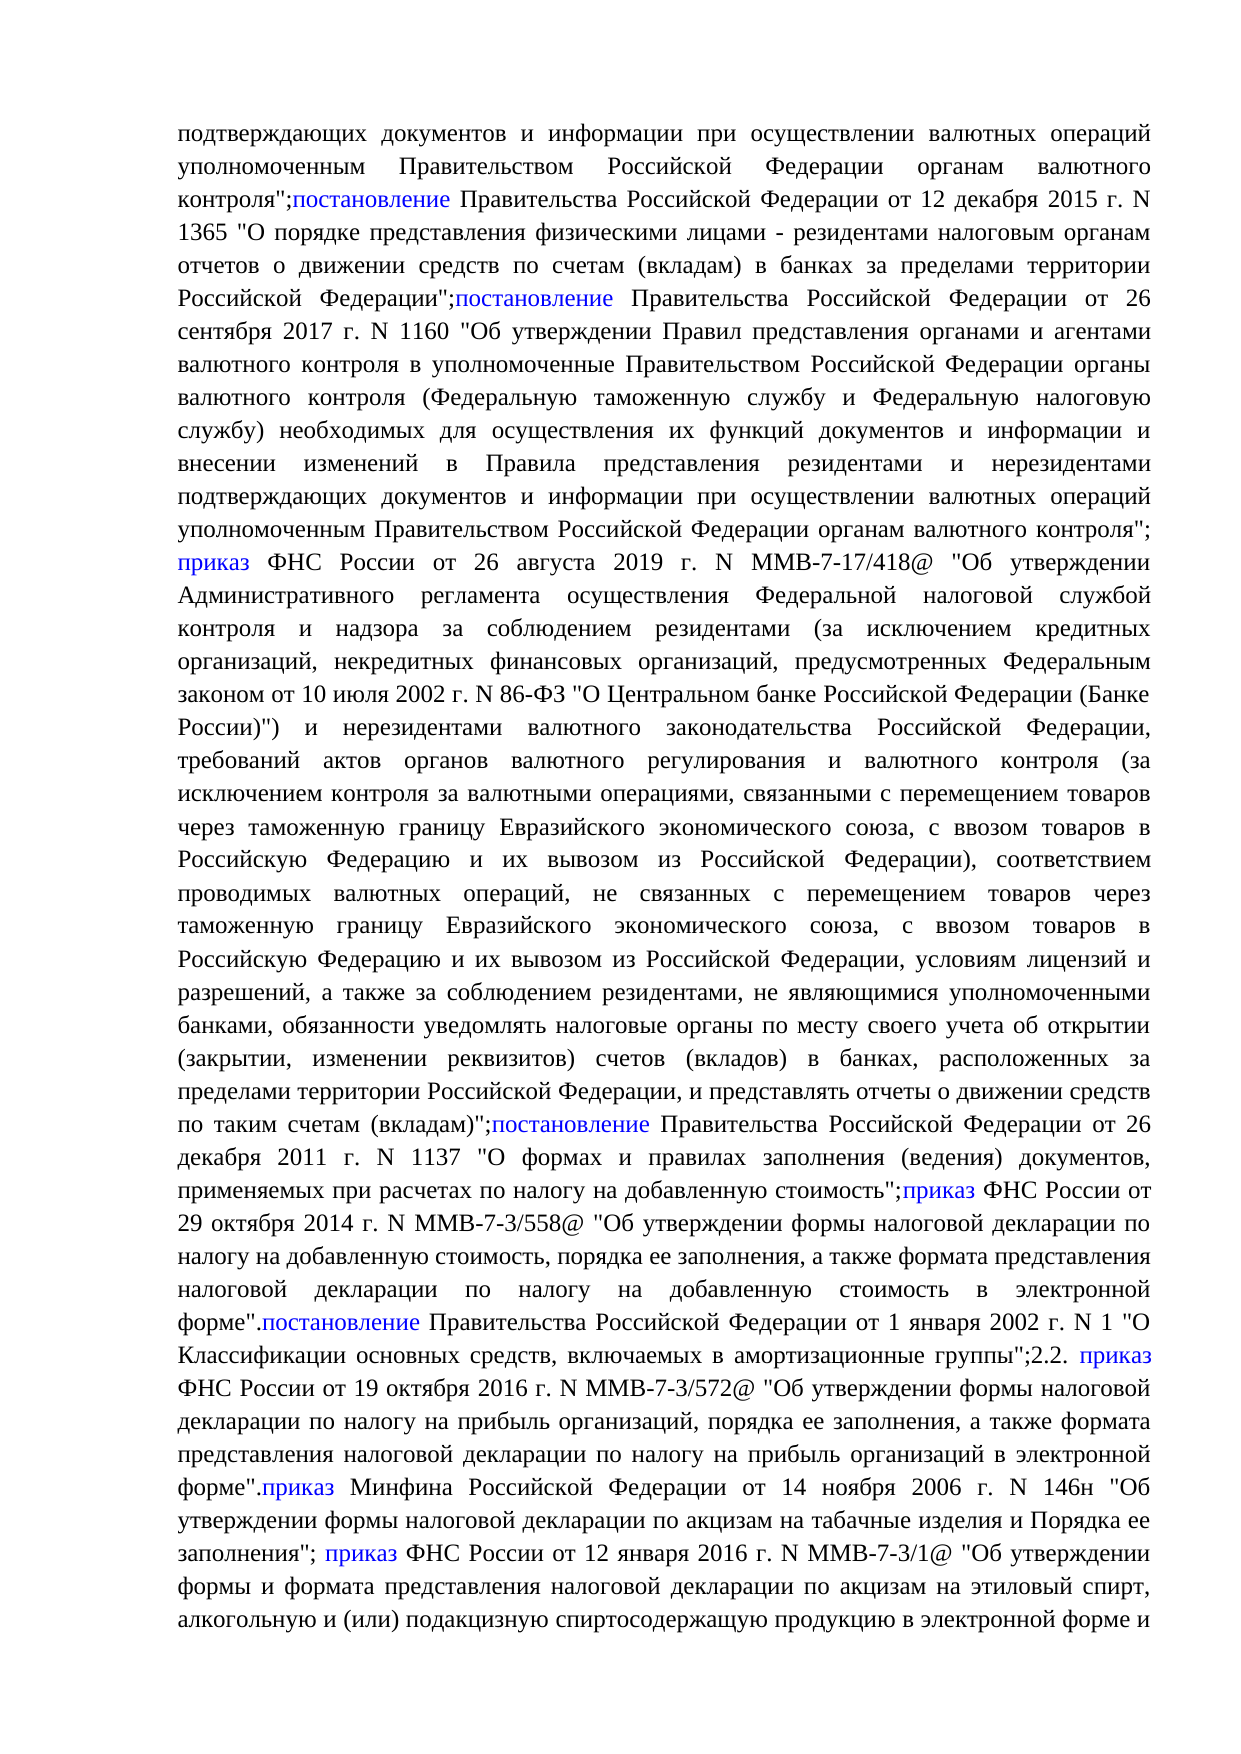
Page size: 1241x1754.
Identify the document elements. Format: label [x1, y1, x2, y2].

text [177, 118, 1152, 1633]
